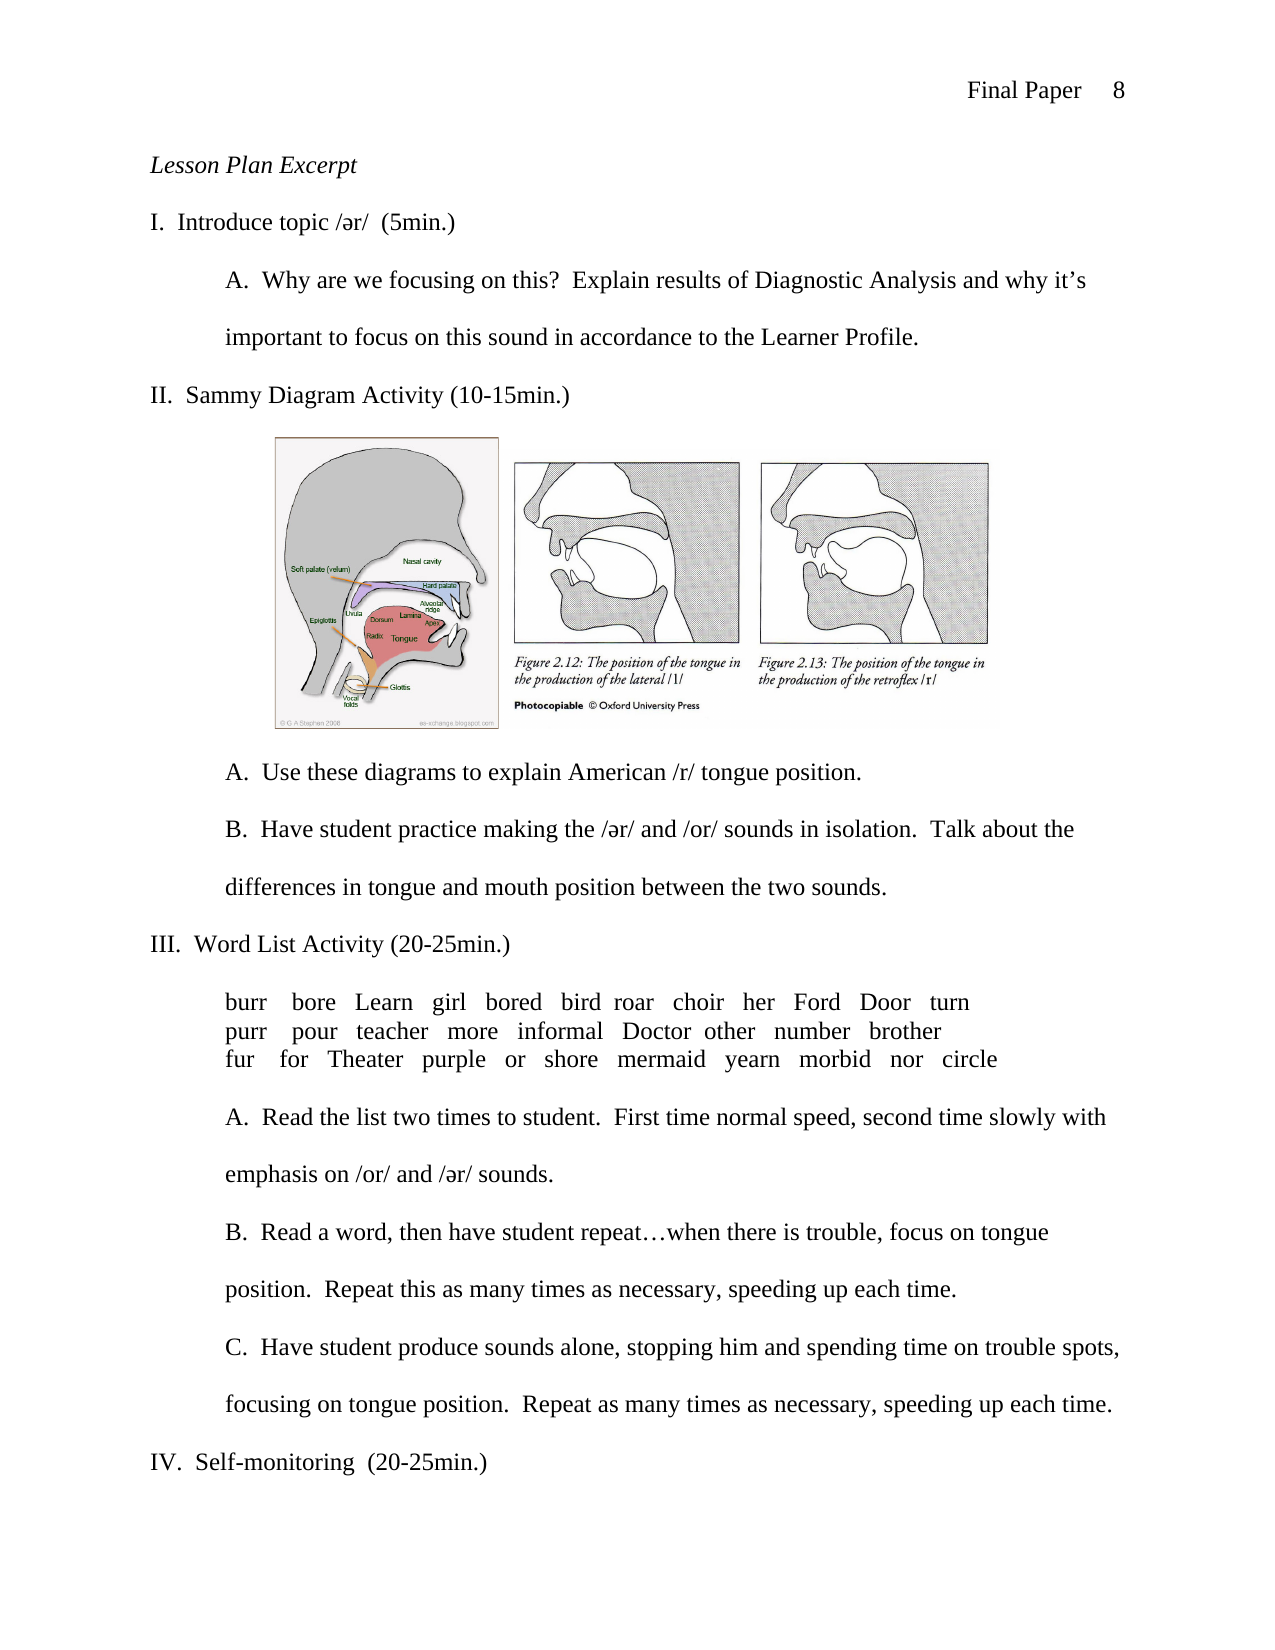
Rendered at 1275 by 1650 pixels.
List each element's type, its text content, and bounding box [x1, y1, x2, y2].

text C. Have student produce sounds alone, stopping him and spending time on trouble spots, focusing on tongue position. Repeat as many times as necessary, speeding up each time. [225, 1332, 1125, 1418]
text B. Have student practice making the /ər/ and /or/ sounds in isolation. Talk about the differences in tongue and mouth position between the two sounds. [225, 814, 1125, 901]
text B. Read a word, then have student repeat…when there is trouble, focus on tongue position. Repeat this as many times as necessary, speeding up each time. [225, 1217, 1125, 1303]
text burr bore Learn girl bored bird roar choir her Ford Door turn [150, 987, 1125, 1016]
text A. Read the list two times to student. First time normal speed, second time slowly with emphasis on /or/ and /ər/ sounds. [225, 1102, 1125, 1188]
text IV. Self-monitoring (20-25min.) [150, 1447, 1125, 1476]
text I. Introduce topic /ər/ (5min.) [150, 207, 1125, 236]
text III. Word List Activity (20-25min.) [150, 929, 1125, 958]
text Lesson Plan Excerpt [150, 150, 1125, 179]
text II. Sammy Diagram Activity (10-15min.) [150, 380, 1125, 409]
picture [274, 437, 1001, 729]
text purr pour teacher more informal Doctor other number brother [150, 1016, 1125, 1044]
text A. Use these diagrams to explain American /r/ tongue position. [150, 757, 1125, 786]
text A. Why are we focusing on this? Explain results of Diagnostic Analysis and why it’s important to focus on this sound in accordance to the Learner Profile. [225, 265, 1125, 351]
text fur for Theater purple or shore mermaid yearn morbid nor circle [150, 1044, 1125, 1073]
